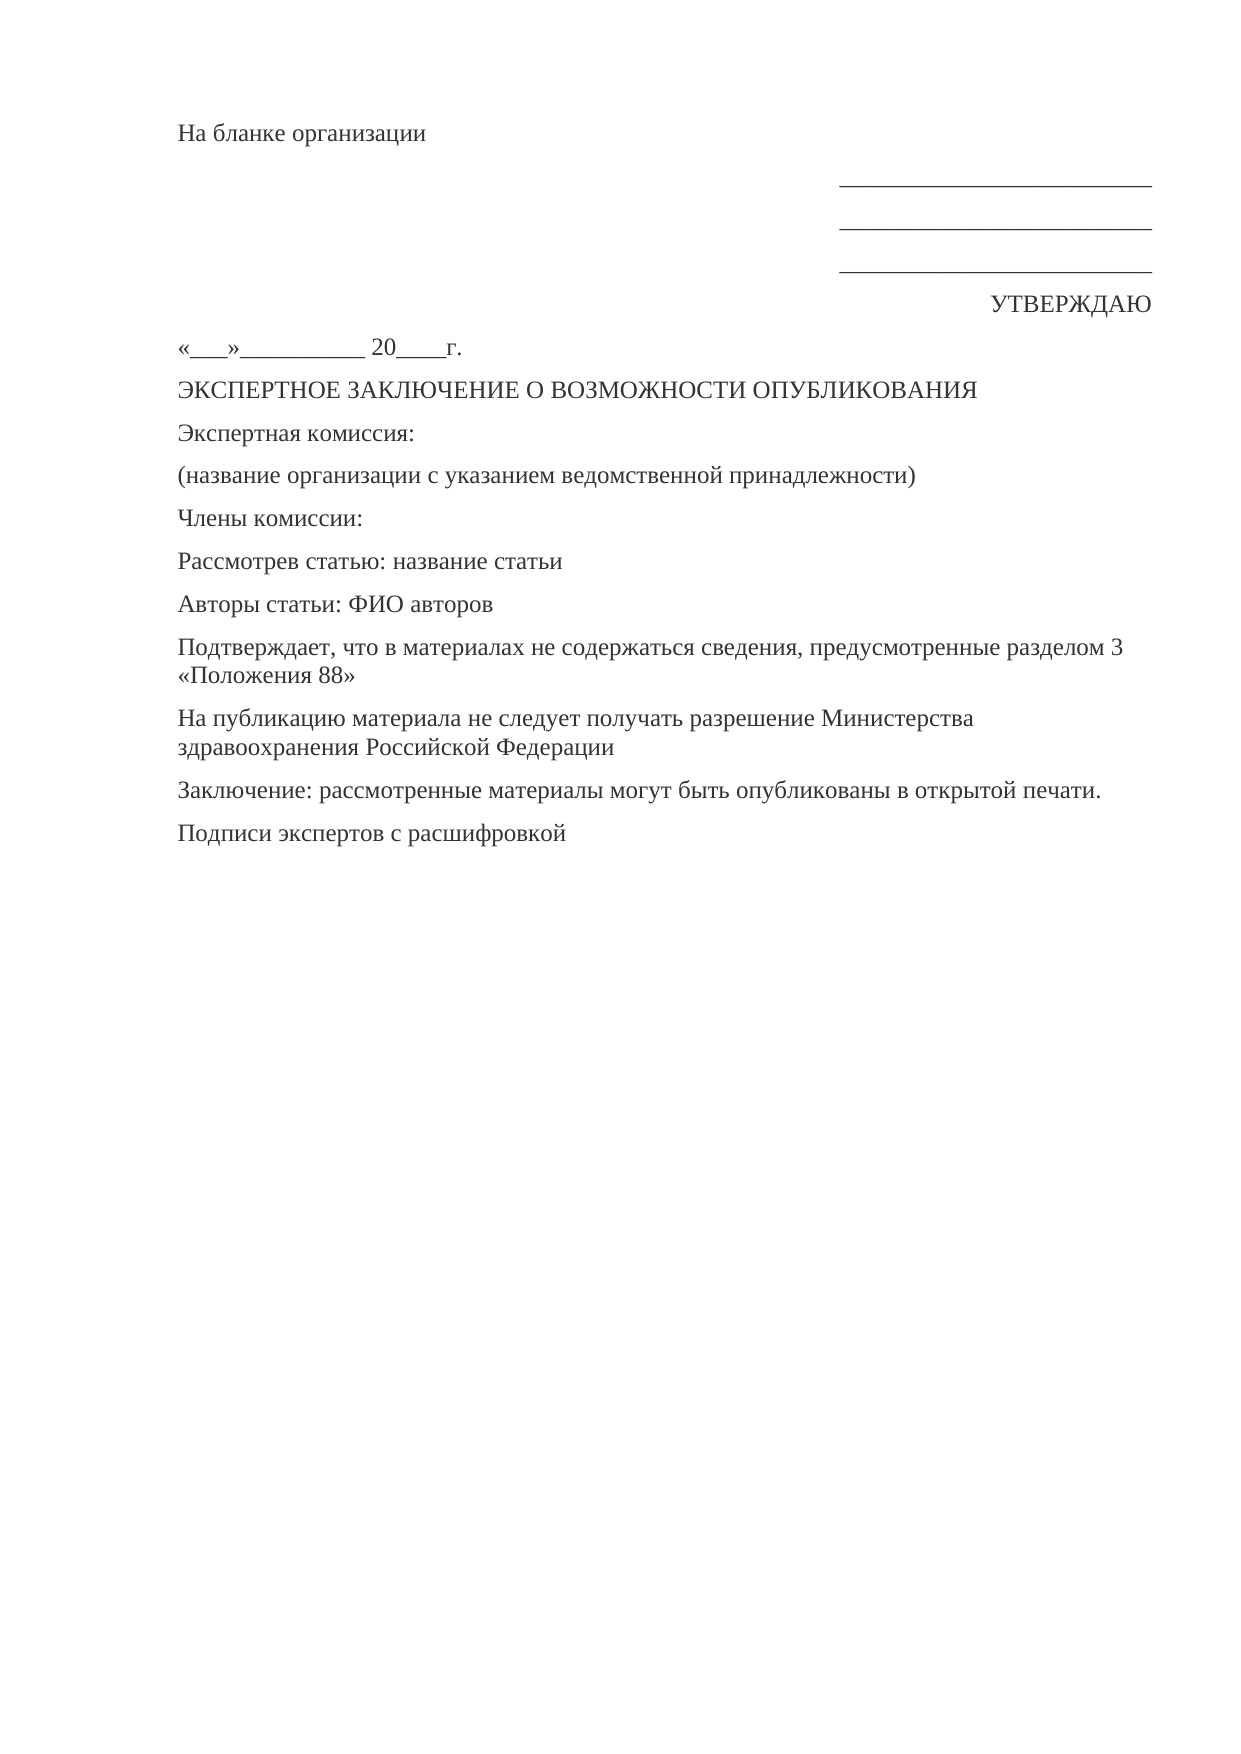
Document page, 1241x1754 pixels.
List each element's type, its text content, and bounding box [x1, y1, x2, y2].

text Заключение: рассмотренные материалы могут быть опубликованы в открытой печати. [177, 775, 1152, 804]
text На публикацию материала не следует получать разрешение Министерства здравоохранения Российской Федерации [177, 703, 1152, 761]
text ЭКСПЕРТНОЕ ЗАКЛЮЧЕНИЕ О ВОЗМОЖНОСТИ ОПУБЛИКОВАНИЯ [177, 375, 1152, 404]
text Авторы статьи: ФИО авторов [177, 589, 1152, 618]
text Члены комиссии: [177, 503, 1152, 532]
text _________________________ [177, 247, 1152, 275]
text Рассмотрев статью: название статьи [177, 546, 1152, 575]
text _________________________ [177, 204, 1152, 232]
text _________________________ [177, 161, 1152, 190]
text «___»__________ 20____г. [177, 332, 1152, 361]
text УТВЕРЖДАЮ [177, 289, 1152, 318]
text (название организации с указанием ведомственной принадлежности) [177, 461, 1152, 489]
text На бланке организации [177, 118, 1152, 147]
text Экспертная комиссия: [177, 418, 1152, 447]
text Подтверждает, что в материалах не содержаться сведения, предусмотренные разделом 3 «Положения 88» [177, 632, 1152, 689]
text Подписи экспертов с расшифровкой [177, 818, 1152, 847]
